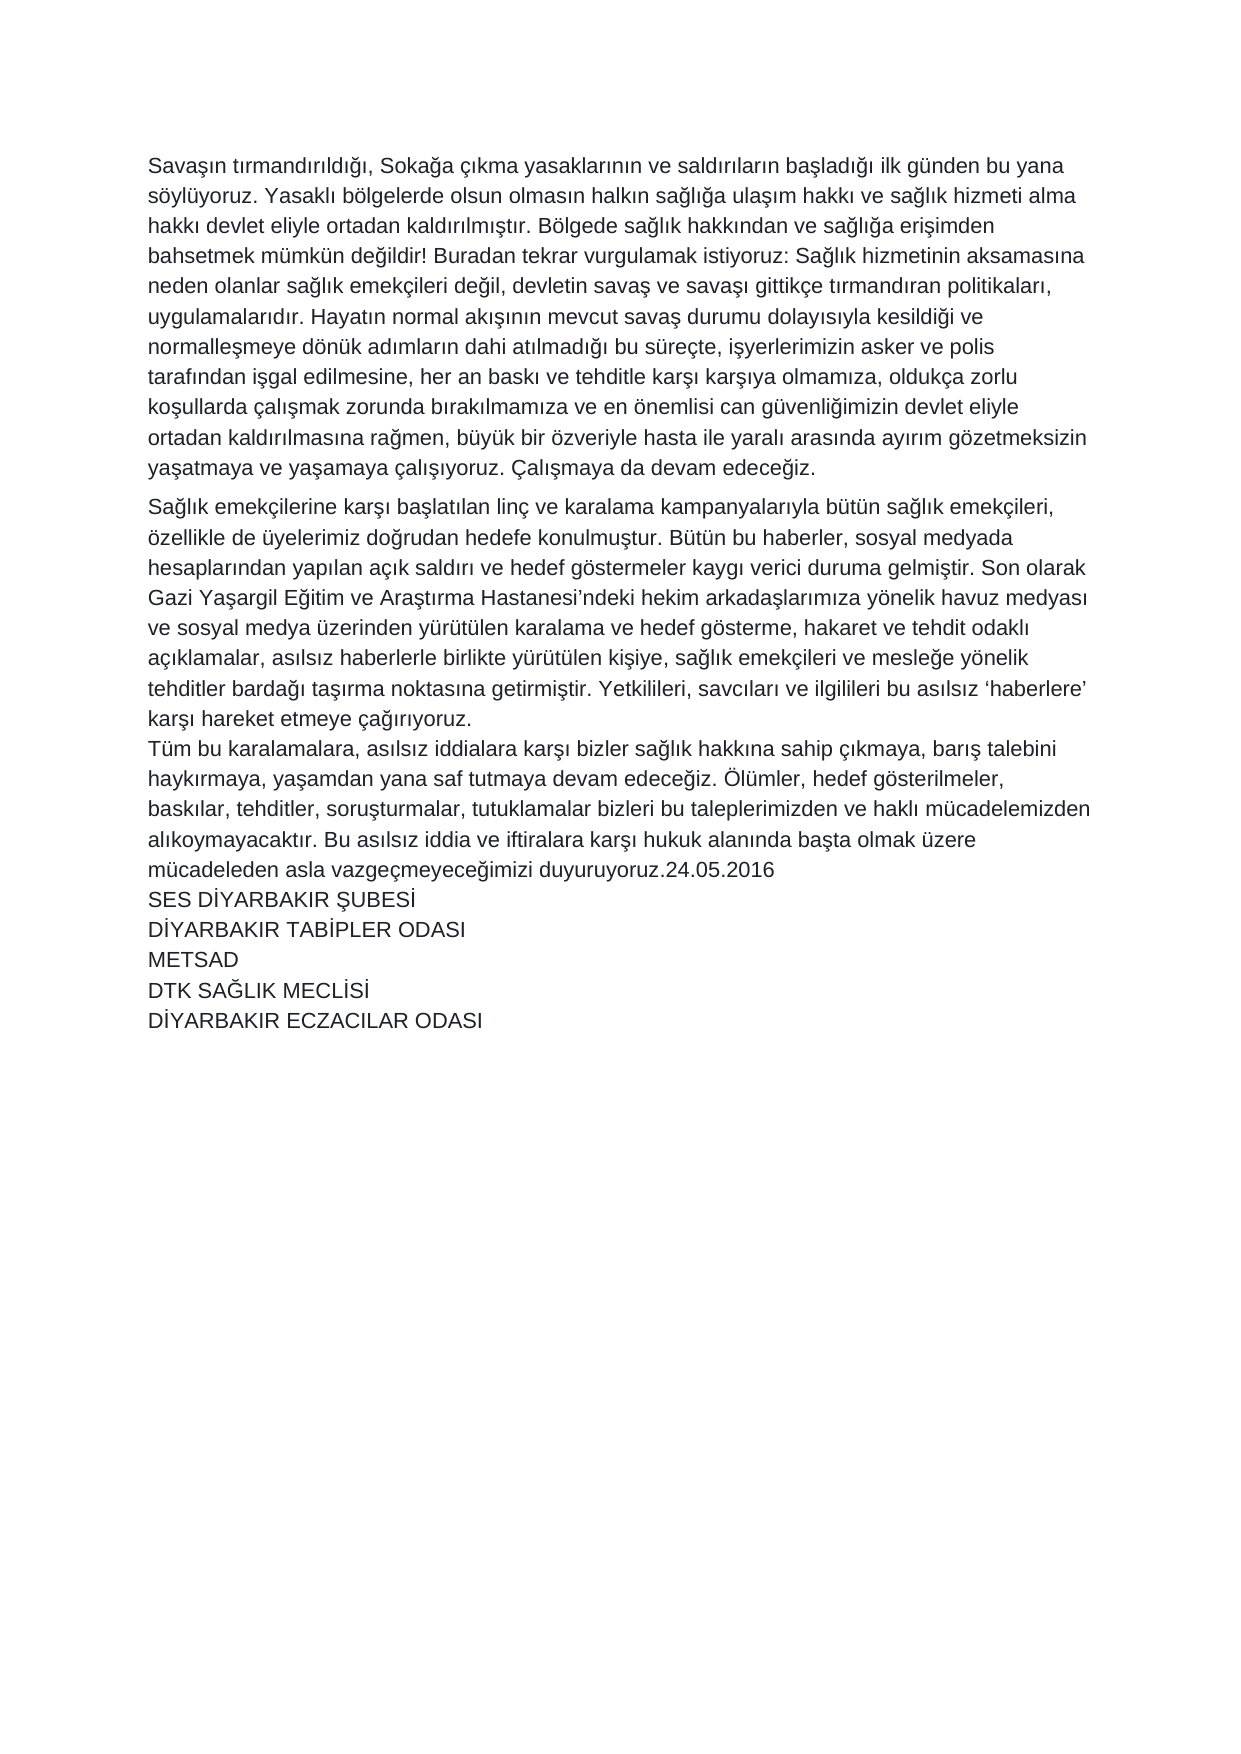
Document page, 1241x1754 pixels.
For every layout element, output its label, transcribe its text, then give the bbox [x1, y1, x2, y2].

text Sağlık emekçilerine karşı başlatılan linç ve karalama kampanyalarıyla bütün sağlık emekçileri, özellikle de üyelerimiz doğrudan hedefe konulmuştur. Bütün bu haberler, sosyal medyada hesaplarından yapılan açık saldırı ve hedef göstermeler kaygı verici duruma gelmiştir. Son olarak Gazi Yaşargil Eğitim ve Araştırma Hastanesi’ndeki hekim arkadaşlarımıza yönelik havuz medyası ve sosyal medya üzerinden yürütülen karalama ve hedef gösterme, hakaret ve tehdit odaklı açıklamalar, asılsız haberlerle birlikte yürütülen kişiye, sağlık emekçileri ve mesleğe yönelik tehditler bardağı taşırma noktasına getirmiştir. Yetkilileri, savcıları ve ilgilileri bu asılsız ‘haberlere’ karşı hareket etmeye çağırıyoruz. Tüm bu karalamalara, asılsız iddialara karşı bizler sağlık hakkına sahip çıkmaya, barış talebini haykırmaya, yaşamdan yana saf tutmaya devam edeceğiz. Ölümler, hedef gösterilmeler, baskılar, tehditler, soruşturmalar, tutuklamalar bizleri bu taleplerimizden ve haklı mücadelemizden alıkoymayacaktır. Bu asılsız iddia ve iftiralara karşı hukuk alanında başta olmak üzere mücadeleden asla vazgeçmeyeceğimizi duyuruyoruz.24.05.2016 SES DİYARBAKIR ŞUBESİ DİYARBAKIR TABİPLER ODASI METSAD DTK SAĞLIK MECLİSİ DİYARBAKIR ECZACILAR ODASI [148, 489, 1093, 1033]
text Savaşın tırmandırıldığı, Sokağa çıkma yasaklarının ve saldırıların başladığı ilk günden bu yana söylüyoruz. Yasaklı bölgelerde olsun olmasın halkın sağlığa ulaşım hakkı ve sağlık hizmeti alma hakkı devlet eliyle ortadan kaldırılmıştır. Bölgede sağlık hakkından ve sağlığa erişimden bahsetmek mümkün değildir! Buradan tekrar vurgulamak istiyoruz: Sağlık hizmetinin aksamasına neden olanlar sağlık emekçileri değil, devletin savaş ve savaşı gittikçe tırmandıran politikaları, uygulamalarıdır. Hayatın normal akışının mevcut savaş durumu dolayısıyla kesildiği ve normalleşmeye dönük adımların dahi atılmadığı bu süreçte, işyerlerimizin asker ve polis tarafından işgal edilmesine, her an baskı ve tehditle karşı karşıya olmamıza, oldukça zorlu koşullarda çalışmak zorunda bırakılmamıza ve en önemlisi can güvenliğimizin devlet eliyle ortadan kaldırılmasına rağmen, büyük bir özveriyle hasta ile yaralı arasında ayırım gözetmeksizin yaşatmaya ve yaşamaya çalışıyoruz. Çalışmaya da devam edeceğiz. [148, 148, 1093, 480]
